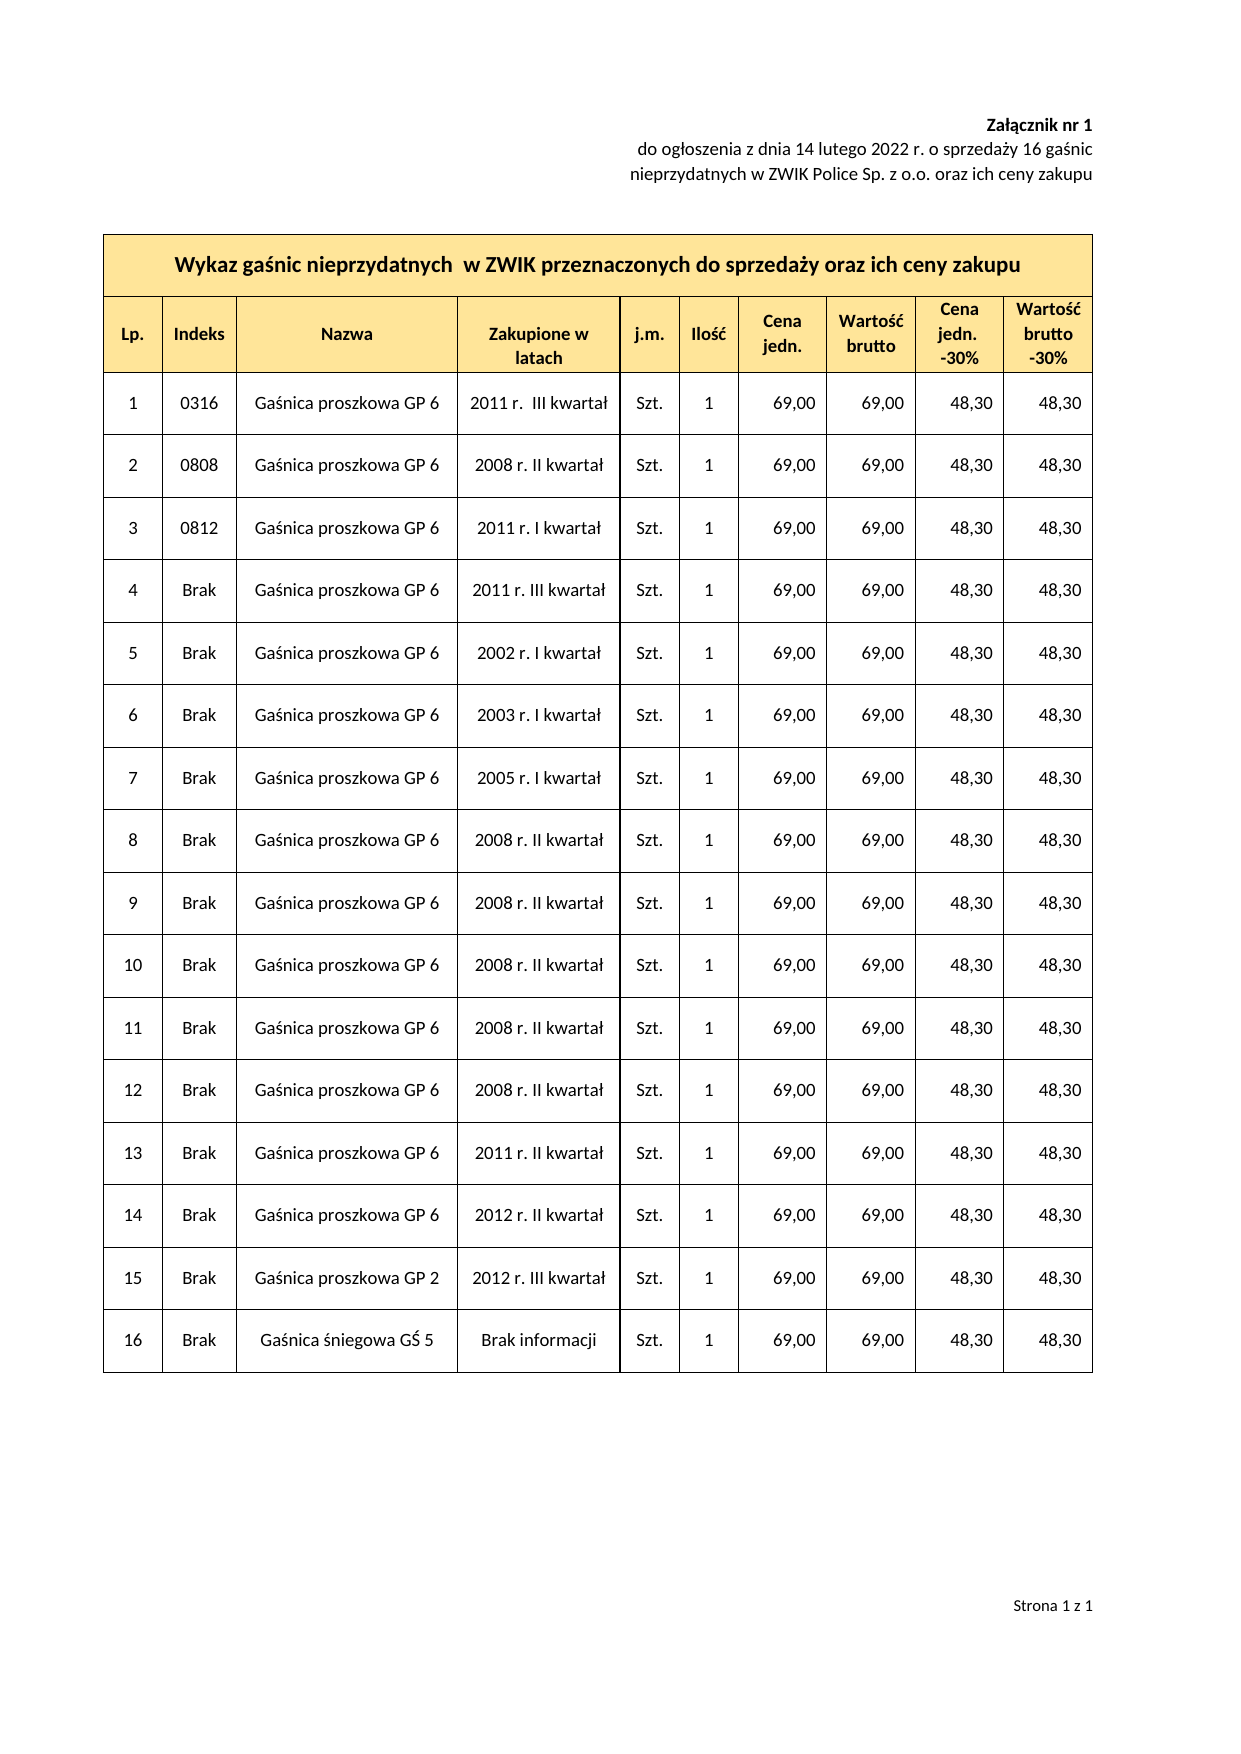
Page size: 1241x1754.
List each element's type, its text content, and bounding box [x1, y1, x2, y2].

table_cell 48,30 [916, 810, 1003, 872]
table_cell 15 [104, 1248, 162, 1309]
table_cell Zakupione w latach [458, 297, 619, 372]
table_header Wykaz gaśnic nieprzydatnych w ZWIK przeznaczonych do sprzedaży oraz ich ceny zakupu [104, 235, 1092, 296]
table_cell 48,30 [1004, 810, 1092, 872]
table_cell Gaśnica proszkowa GP 6 [237, 810, 457, 872]
table_cell 69,00 [827, 1248, 915, 1309]
table_cell 69,00 [827, 1060, 915, 1122]
table_cell Gaśnica proszkowa GP 6 [237, 873, 457, 934]
table_cell 5 [104, 623, 162, 684]
table_cell 48,30 [1004, 748, 1092, 809]
table_cell Szt. [621, 1248, 679, 1309]
table_cell 48,30 [1004, 435, 1092, 497]
table_cell Brak [163, 685, 236, 747]
table_cell 1 [680, 873, 738, 934]
table_cell Szt. [621, 748, 679, 809]
table_cell 1 [680, 373, 738, 434]
table_cell 69,00 [827, 1123, 915, 1184]
table_cell 48,30 [916, 1248, 1003, 1309]
table_cell 1 [680, 560, 738, 622]
table_cell 2011 r. II kwartał [458, 1123, 619, 1184]
table_cell 69,00 [739, 1123, 826, 1184]
table_cell 12 [104, 1060, 162, 1122]
table_cell Szt. [621, 1185, 679, 1247]
table_cell 48,30 [916, 623, 1003, 684]
table_cell Szt. [621, 873, 679, 934]
table_cell 1 [104, 373, 162, 434]
table_cell Gaśnica proszkowa GP 6 [237, 998, 457, 1059]
table_cell Gaśnica proszkowa GP 6 [237, 1123, 457, 1184]
table_cell 1 [680, 1248, 738, 1309]
table_cell 48,30 [916, 935, 1003, 997]
table_cell 69,00 [827, 748, 915, 809]
table_cell 69,00 [739, 1248, 826, 1309]
table_cell Gaśnica proszkowa GP 6 [237, 373, 457, 434]
table_cell 69,00 [827, 1310, 915, 1372]
table_cell Szt. [621, 1060, 679, 1122]
table_cell 9 [104, 873, 162, 934]
table_cell Brak [163, 1310, 236, 1372]
table_cell 0812 [163, 498, 236, 559]
table_cell Brak [163, 748, 236, 809]
table_cell 2011 r. III kwartał [458, 373, 619, 434]
table_cell 0808 [163, 435, 236, 497]
table_cell 69,00 [827, 560, 915, 622]
table_cell Indeks [163, 297, 236, 372]
table_cell Gaśnica proszkowa GP 6 [237, 1185, 457, 1247]
table_cell 10 [104, 935, 162, 997]
table_cell 69,00 [739, 1060, 826, 1122]
table_cell Brak [163, 623, 236, 684]
table_cell 1 [680, 435, 738, 497]
table_cell 2002 r. I kwartał [458, 623, 619, 684]
table_cell 48,30 [916, 435, 1003, 497]
table_cell Szt. [621, 935, 679, 997]
table_cell 1 [680, 685, 738, 747]
table_cell Brak [163, 1185, 236, 1247]
table_cell 48,30 [1004, 935, 1092, 997]
table_cell 69,00 [827, 685, 915, 747]
table_cell 48,30 [1004, 998, 1092, 1059]
table_cell 48,30 [1004, 373, 1092, 434]
table_cell 48,30 [1004, 685, 1092, 747]
table_cell 2008 r. II kwartał [458, 998, 619, 1059]
table_cell 2012 r. III kwartał [458, 1248, 619, 1309]
table_cell 69,00 [739, 935, 826, 997]
table_cell 48,30 [1004, 498, 1092, 559]
table_cell 48,30 [1004, 623, 1092, 684]
table_cell Gaśnica proszkowa GP 6 [237, 435, 457, 497]
table_cell 69,00 [739, 1185, 826, 1247]
table_cell 1 [680, 810, 738, 872]
table_cell Wartość brutto -30% [1004, 297, 1092, 372]
table_cell 48,30 [1004, 1060, 1092, 1122]
table_cell 69,00 [739, 498, 826, 559]
table_cell 48,30 [1004, 560, 1092, 622]
table_cell 48,30 [916, 1310, 1003, 1372]
table_cell 48,30 [916, 998, 1003, 1059]
table_cell 1 [680, 748, 738, 809]
table_cell 48,30 [916, 1060, 1003, 1122]
table_cell 2012 r. II kwartał [458, 1185, 619, 1247]
table_cell 16 [104, 1310, 162, 1372]
table_cell Ilość [680, 297, 738, 372]
table_cell 69,00 [827, 935, 915, 997]
table_cell Lp. [104, 297, 162, 372]
table_cell 3 [104, 498, 162, 559]
table_cell 69,00 [739, 623, 826, 684]
table_cell 48,30 [916, 560, 1003, 622]
table_cell 48,30 [1004, 873, 1092, 934]
table_cell Szt. [621, 373, 679, 434]
table_cell Brak [163, 810, 236, 872]
table_cell 69,00 [739, 685, 826, 747]
table_cell 69,00 [739, 560, 826, 622]
table_cell Wartość brutto [827, 297, 915, 372]
table_cell 69,00 [827, 623, 915, 684]
table_cell Szt. [621, 810, 679, 872]
table_cell Gaśnica śniegowa GŚ 5 [237, 1310, 457, 1372]
table_cell Brak informacji [458, 1310, 619, 1372]
table_cell Gaśnica proszkowa GP 6 [237, 1060, 457, 1122]
table_cell 2008 r. II kwartał [458, 435, 619, 497]
table_cell Gaśnica proszkowa GP 6 [237, 685, 457, 747]
table_cell 2011 r. I kwartał [458, 498, 619, 559]
table_cell 69,00 [739, 1310, 826, 1372]
table_cell Szt. [621, 998, 679, 1059]
table_cell j.m. [621, 297, 679, 372]
table_cell Gaśnica proszkowa GP 6 [237, 560, 457, 622]
table_cell 69,00 [827, 1185, 915, 1247]
table_cell 1 [680, 998, 738, 1059]
table_cell 69,00 [827, 435, 915, 497]
table_cell Cena jedn. [739, 297, 826, 372]
table_cell 2008 r. II kwartał [458, 1060, 619, 1122]
table_cell Szt. [621, 560, 679, 622]
table_cell 1 [680, 1060, 738, 1122]
table_cell 1 [680, 1123, 738, 1184]
table_cell 48,30 [916, 1123, 1003, 1184]
table_cell Brak [163, 998, 236, 1059]
table_cell 7 [104, 748, 162, 809]
table_cell 69,00 [739, 748, 826, 809]
table_cell Gaśnica proszkowa GP 6 [237, 623, 457, 684]
table_cell 1 [680, 1185, 738, 1247]
table_cell Szt. [621, 1310, 679, 1372]
text Załącznik nr 1 [148, 113, 1093, 136]
table_cell Szt. [621, 1123, 679, 1184]
table_cell Szt. [621, 685, 679, 747]
table_cell 48,30 [916, 748, 1003, 809]
table_cell 69,00 [739, 810, 826, 872]
table_cell 48,30 [916, 1185, 1003, 1247]
table_cell 8 [104, 810, 162, 872]
table_cell Gaśnica proszkowa GP 2 [237, 1248, 457, 1309]
table_cell 48,30 [916, 498, 1003, 559]
text do ogłoszenia z dnia 14 lutego 2022 r. o sprzedaży 16 gaśnic [148, 137, 1093, 160]
table_cell 1 [680, 1310, 738, 1372]
table_cell 2 [104, 435, 162, 497]
table_cell 2005 r. I kwartał [458, 748, 619, 809]
table_cell Brak [163, 873, 236, 934]
table_cell Cena jedn. -30% [916, 297, 1003, 372]
table_cell 14 [104, 1185, 162, 1247]
table_cell 69,00 [739, 373, 826, 434]
table_cell Gaśnica proszkowa GP 6 [237, 935, 457, 997]
table_cell Nazwa [237, 297, 457, 372]
table_cell 69,00 [739, 435, 826, 497]
table_cell 69,00 [827, 998, 915, 1059]
table_cell 69,00 [827, 498, 915, 559]
table_cell 13 [104, 1123, 162, 1184]
table_cell 48,30 [1004, 1310, 1092, 1372]
table_cell 48,30 [916, 373, 1003, 434]
table_cell 6 [104, 685, 162, 747]
table_cell Brak [163, 560, 236, 622]
table_cell Gaśnica proszkowa GP 6 [237, 748, 457, 809]
table_cell Brak [163, 1248, 236, 1309]
table_cell 4 [104, 560, 162, 622]
table_cell 2008 r. II kwartał [458, 810, 619, 872]
table_cell Szt. [621, 435, 679, 497]
table_cell Brak [163, 1123, 236, 1184]
table_cell 1 [680, 935, 738, 997]
table_cell 1 [680, 498, 738, 559]
table_cell 2008 r. II kwartał [458, 873, 619, 934]
table_cell 48,30 [1004, 1185, 1092, 1247]
table_cell 2008 r. II kwartał [458, 935, 619, 997]
table_cell 69,00 [739, 998, 826, 1059]
table_cell 48,30 [1004, 1123, 1092, 1184]
table_cell 2003 r. I kwartał [458, 685, 619, 747]
table_cell Szt. [621, 623, 679, 684]
table_cell Brak [163, 1060, 236, 1122]
table_cell 48,30 [916, 873, 1003, 934]
table_cell 69,00 [827, 373, 915, 434]
table_cell Gaśnica proszkowa GP 6 [237, 498, 457, 559]
table_cell 69,00 [827, 810, 915, 872]
table_cell 1 [680, 623, 738, 684]
table_cell Szt. [621, 498, 679, 559]
text nieprzydatnych w ZWIK Police Sp. z o.o. oraz ich ceny zakupu [148, 162, 1093, 185]
table_cell 0316 [163, 373, 236, 434]
table_cell 48,30 [916, 685, 1003, 747]
table_cell 11 [104, 998, 162, 1059]
table_cell Brak [163, 935, 236, 997]
table_cell 2011 r. III kwartał [458, 560, 619, 622]
table_cell 69,00 [827, 873, 915, 934]
table_cell 69,00 [739, 873, 826, 934]
table_cell 48,30 [1004, 1248, 1092, 1309]
